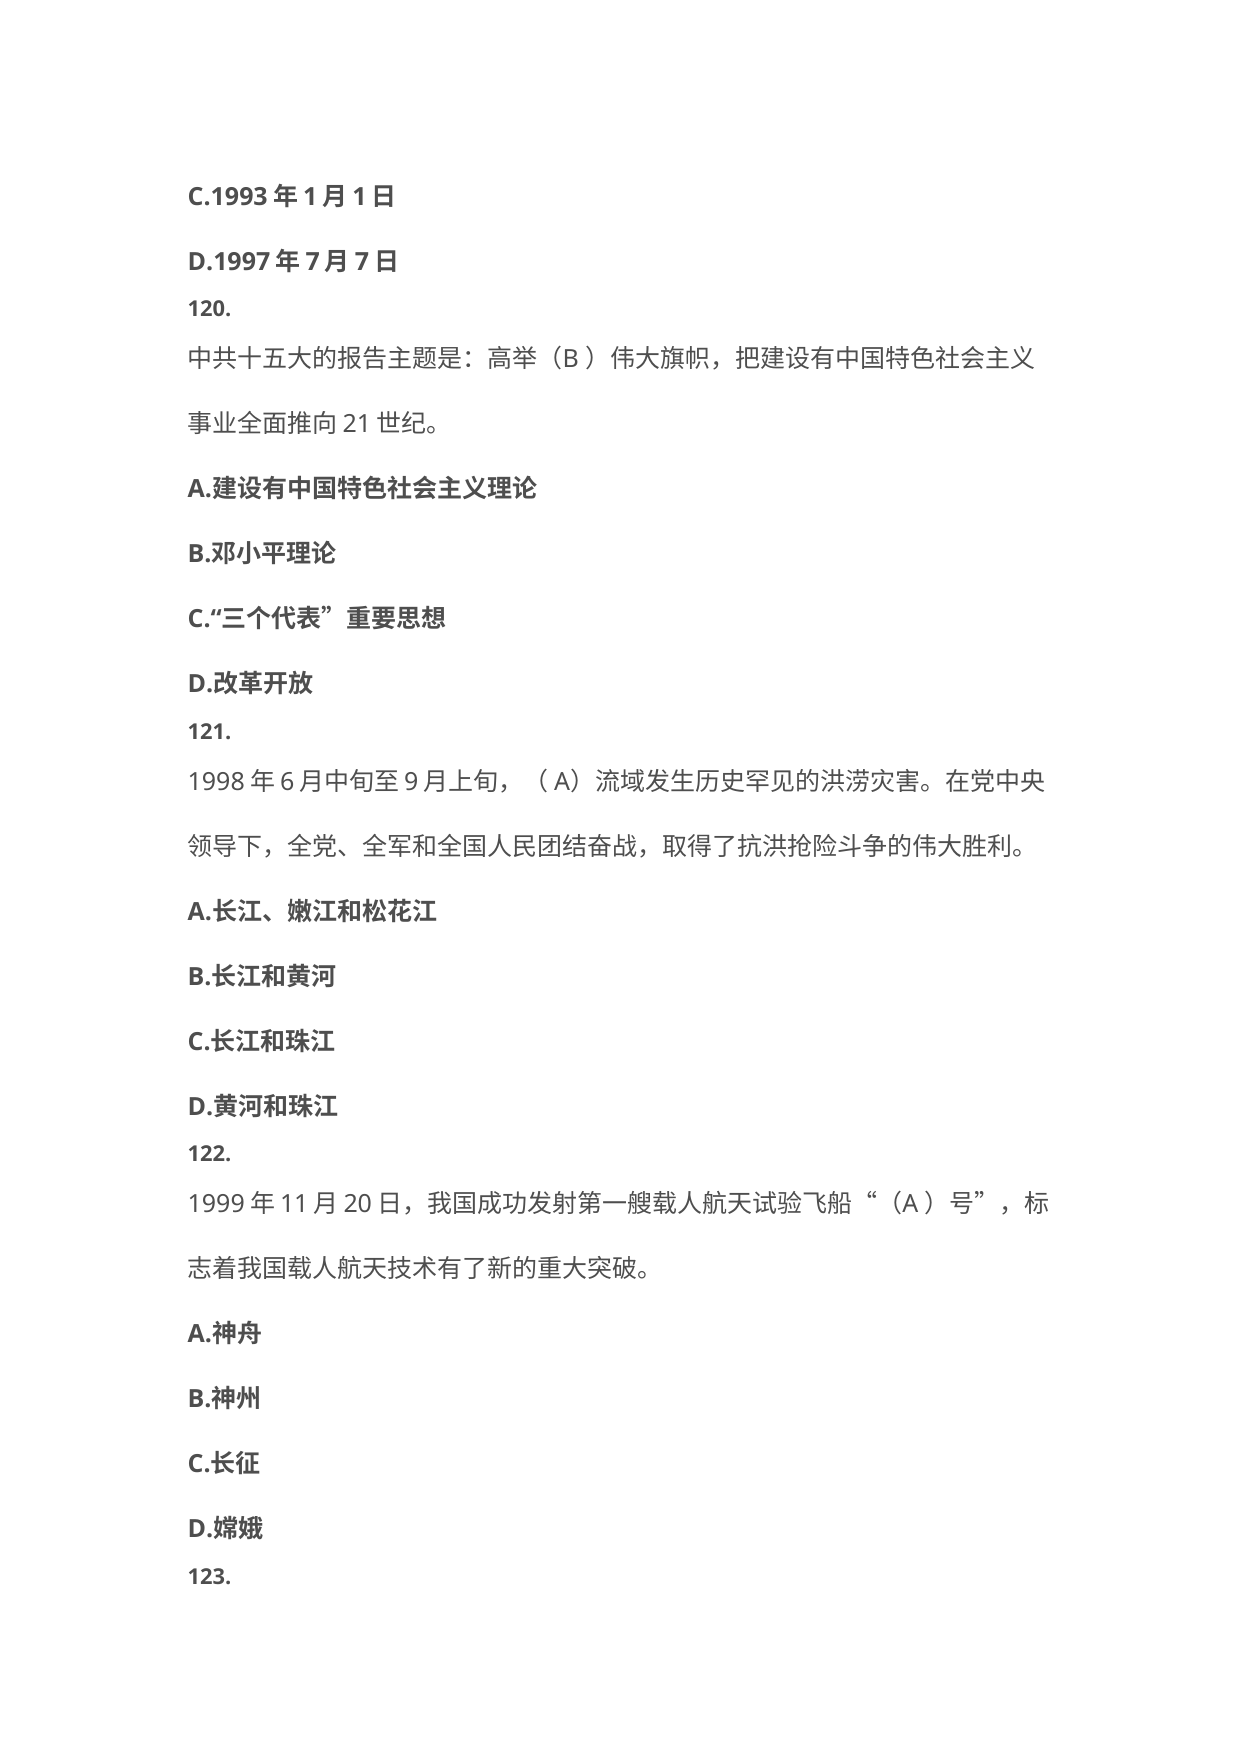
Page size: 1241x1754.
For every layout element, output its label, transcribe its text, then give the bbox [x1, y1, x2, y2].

text C.长征 [187, 1429, 1053, 1494]
text 中共十五大的报告主题是：高举（B ）伟大旗帜，把建设有中国特色社会主义事业全面推向21世纪。 [187, 324, 1053, 454]
text 120. [187, 292, 1053, 324]
text 123. [187, 1559, 1053, 1592]
text C.1993年1月1日 [187, 162, 1053, 227]
text 1999年11月20日，我国成功发射第一艘载人航天试验飞船“（A ）号”，标志着我国载人航天技术有了新的重大突破。 [187, 1169, 1053, 1299]
text 122. [187, 1137, 1053, 1169]
text D.黄河和珠江 [187, 1072, 1053, 1137]
text B.长江和黄河 [187, 942, 1053, 1007]
text A.长江、嫩江和松花江 [187, 877, 1053, 942]
text 121. [187, 714, 1053, 747]
text A.建设有中国特色社会主义理论 [187, 454, 1053, 519]
text 1998年6月中旬至9月上旬，（ A）流域发生历史罕见的洪涝灾害。在党中央领导下，全党、全军和全国人民团结奋战，取得了抗洪抢险斗争的伟大胜利。 [187, 747, 1053, 877]
text C.“三个代表”重要思想 [187, 584, 1053, 649]
text B.神州 [187, 1364, 1053, 1429]
text B.邓小平理论 [187, 519, 1053, 584]
text A.神舟 [187, 1299, 1053, 1364]
text D.嫦娥 [187, 1494, 1053, 1559]
text C.长江和珠江 [187, 1007, 1053, 1072]
text D.改革开放 [187, 649, 1053, 714]
text D.1997年7月7日 [187, 227, 1053, 292]
